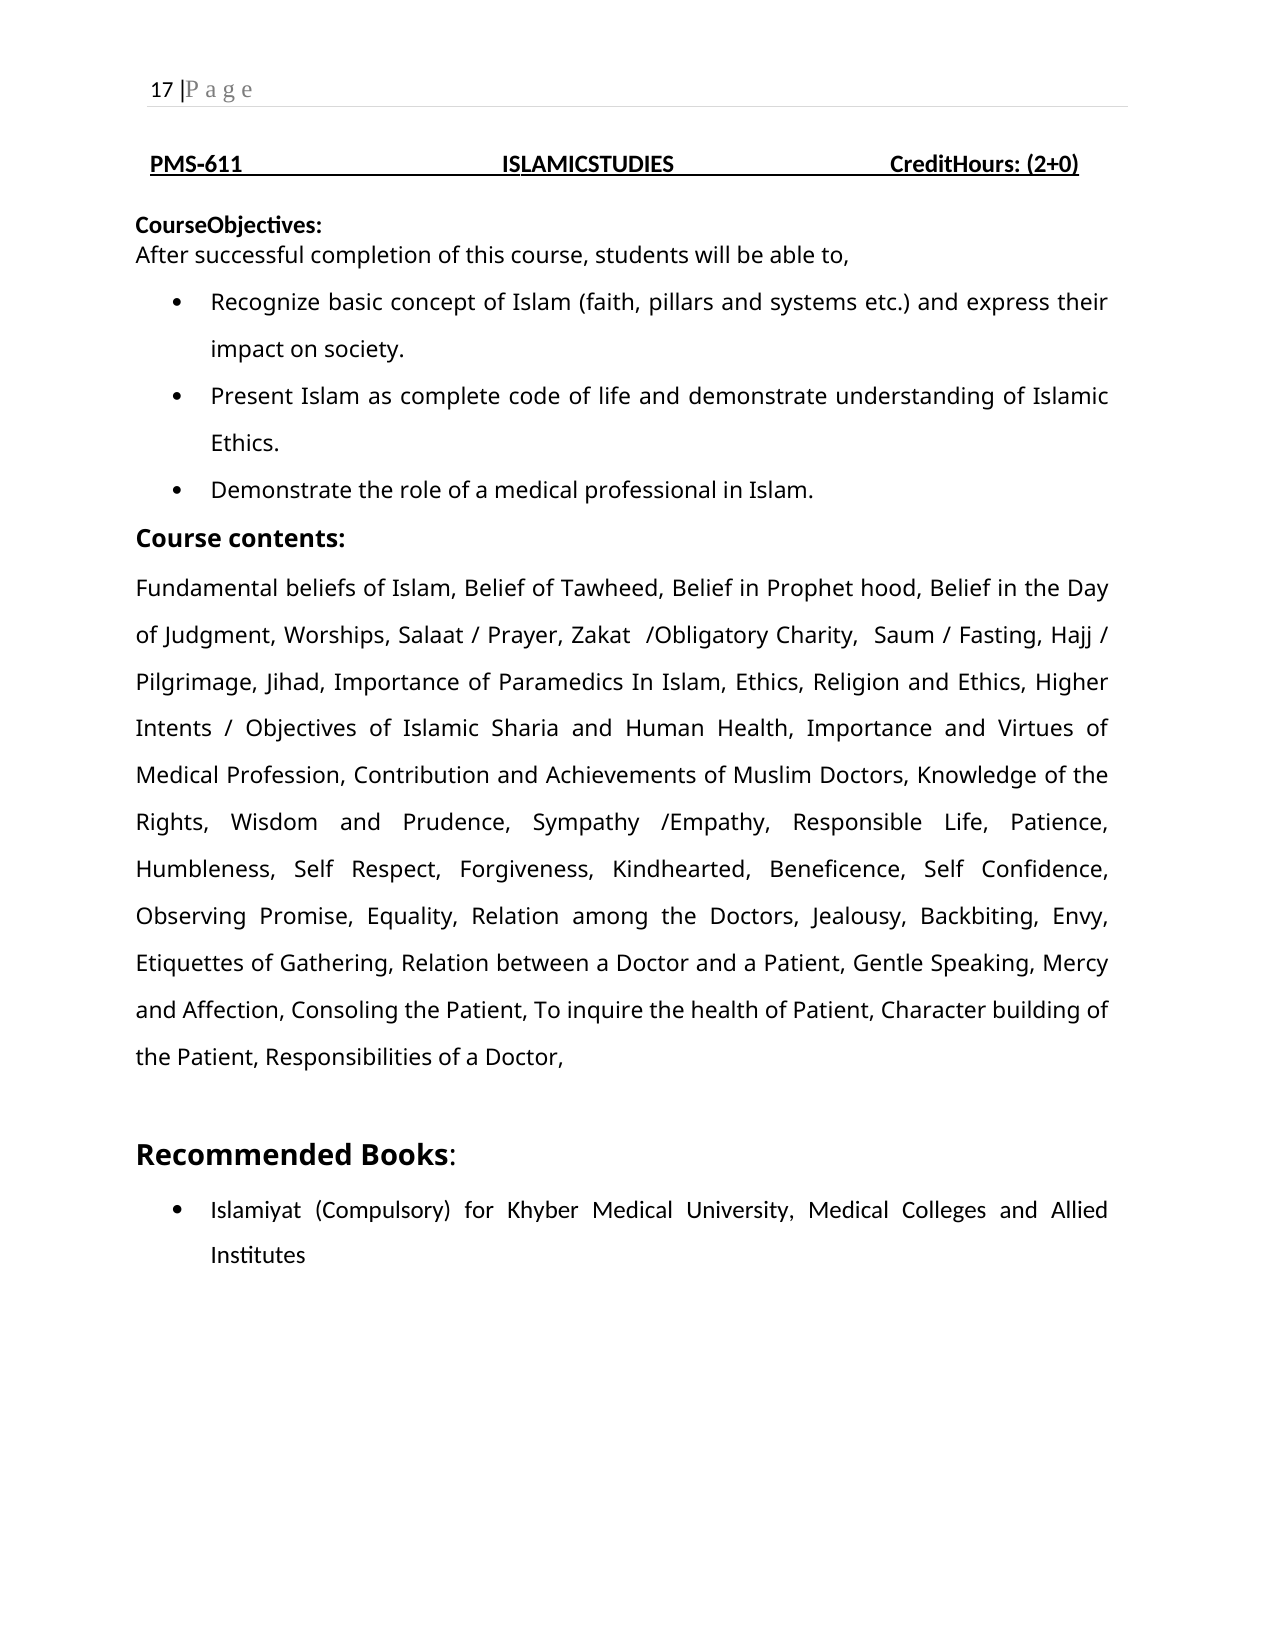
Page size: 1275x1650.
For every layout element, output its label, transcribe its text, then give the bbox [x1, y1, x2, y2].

list Present Islam as complete code of life and demonstrate understanding of Islamic Ethics. [173, 380, 1109, 458]
text Course contents: [135, 521, 1109, 555]
list Demonstrate the role of a medical professional in Islam. [173, 474, 1109, 505]
text Recommended Books: [135, 1134, 1109, 1174]
text CourseObjectives: [135, 209, 1139, 239]
subtitle PMS‐611 ISLAMICSTUDIES CreditHours: (2+0) [150, 148, 1139, 179]
text After successful completion of this course, students will be able to, [135, 239, 1139, 271]
text Fundamental beliefs of Islam, Belief of Tawheed, Belief in Prophet hood, Belief in the Day of Judgment, Worships, Salaat / Prayer, Zakat /Obligatory Charity, Saum / Fasting, Hajj / Pilgrimage, Jihad, Importance of Paramedics In Islam, Ethics, Religion and Ethics, Higher Intents / Objectives of Islamic Sharia and Human Health, Importance and Virtues of Medical Profession, Contribution and Achievements of Muslim Doctors, Knowledge of the Rights, Wisdom and Prudence, Sympathy /Empathy, Responsible Life, Patience, Humbleness, Self Respect, Forgiveness, Kindhearted, Beneficence, Self Confidence, Observing Promise, Equality, Relation among the Doctors, Jealousy, Backbiting, Envy, Etiquettes of Gathering, Relation between a Doctor and a Patient, Gentle Speaking, Mercy and Affection, Consoling the Patient, To inquire the health of Patient, Character building of the Patient, Responsibilities of a Doctor, [135, 572, 1109, 1072]
list Recognize basic concept of Islam (faith, pillars and systems etc.) and express their impact on society. [173, 286, 1109, 364]
list Islamiyat (Compulsory) for Khyber Medical University, Medical Colleges and Allied Institutes [173, 1194, 1109, 1270]
